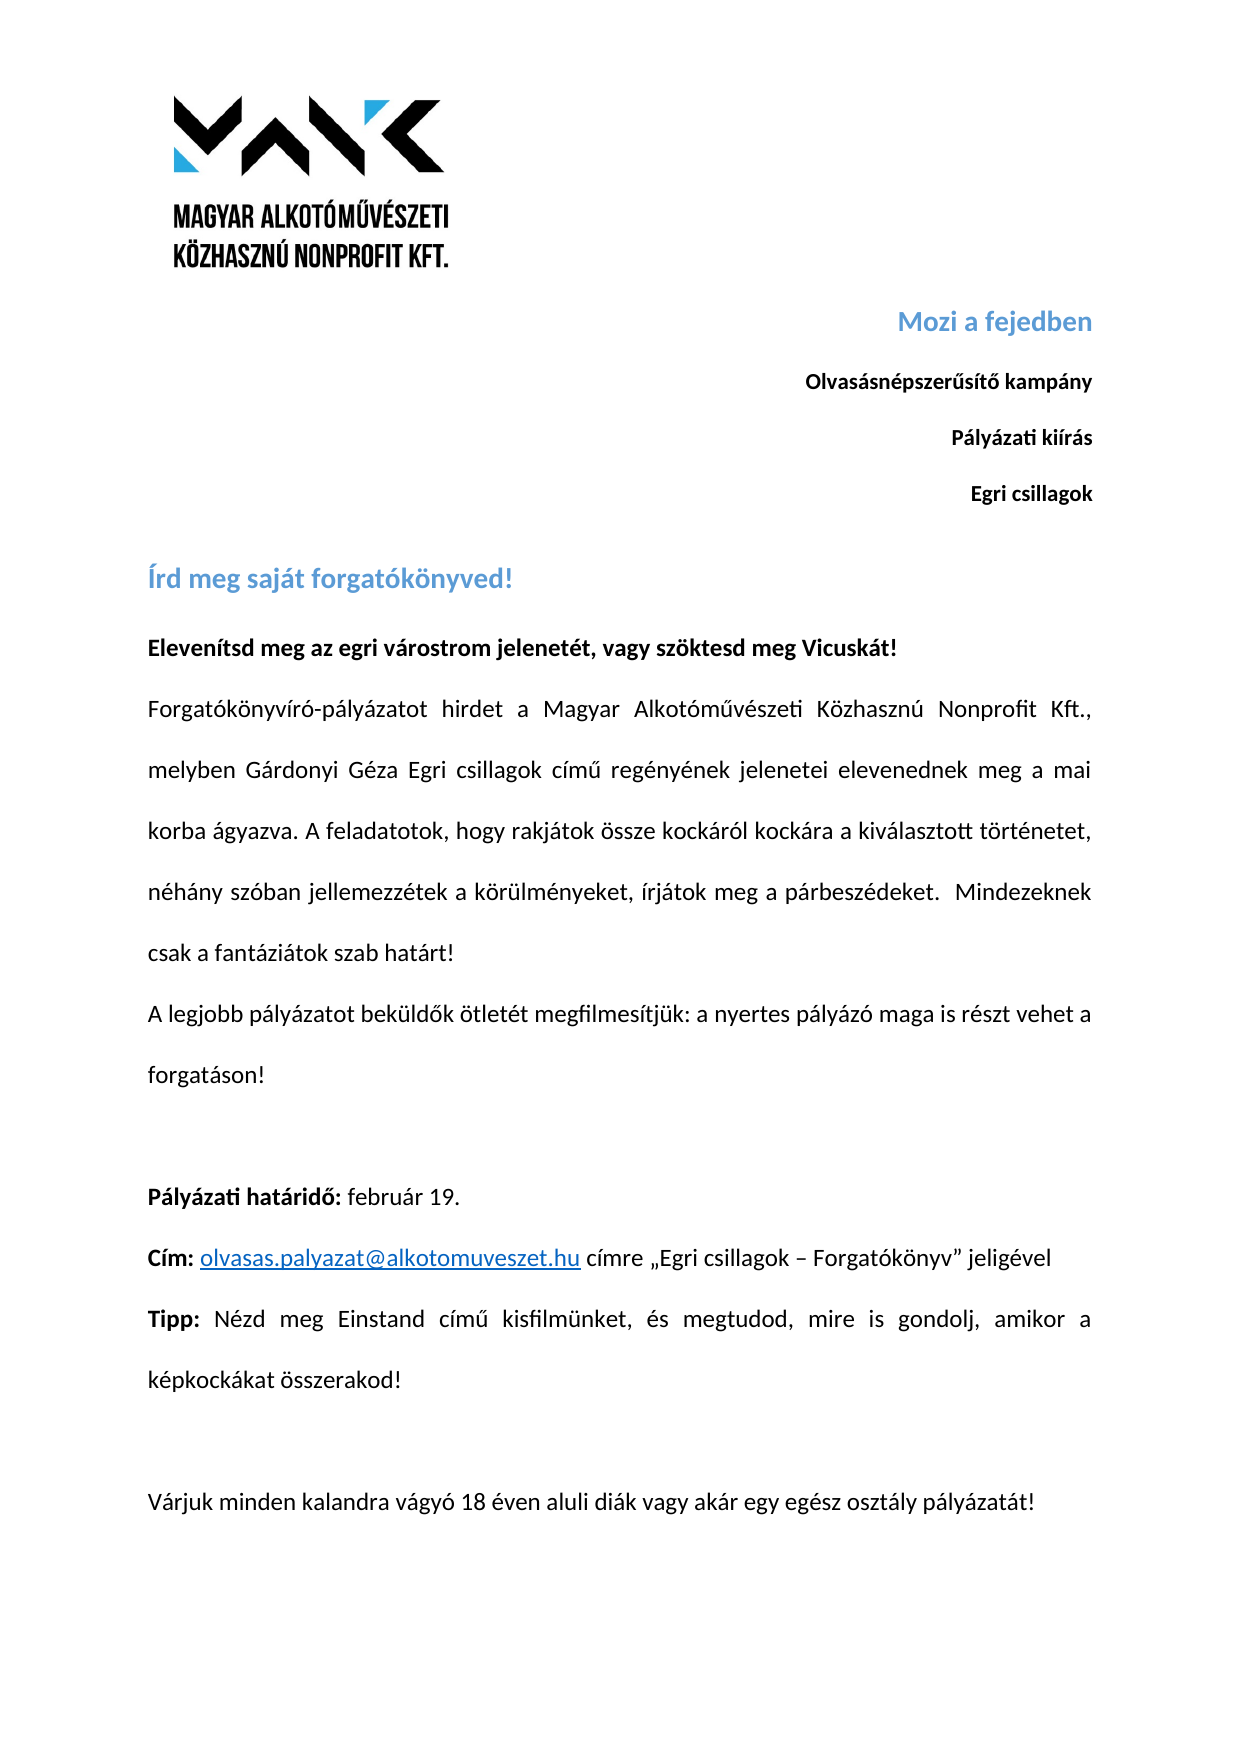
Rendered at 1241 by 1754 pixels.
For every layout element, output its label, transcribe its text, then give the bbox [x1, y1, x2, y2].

text Elevenítsd meg az egri várostrom jelenetét, vagy szöktesd meg Vicuskát! [148, 632, 1093, 662]
text Várjuk minden kalandra vágyó 18 éven aluli diák vagy akár egy egész osztály pályázatát! [148, 1486, 1093, 1517]
text Tipp: Nézd meg Einstand című kisfilmünket, és megtudod, mire is gondolj, amikor a képkockákat összerakod! [148, 1303, 1093, 1395]
text Forgatókönyvíró-pályázatot hirdet a Magyar Alkotóművészeti Közhasznú Nonprofit Kft., melyben Gárdonyi Géza Egri csillagok című regényének jelenetei elevenednek meg a mai korba ágyazva. A feladatotok, hogy rakjátok össze kockáról kockára a kiválasztott történetet, néhány szóban jellemezzétek a körülményeket, írjátok meg a párbeszédeket. Mindezeknek csak a fantáziátok szab határt! [148, 693, 1093, 968]
list Pályázati kiírás [148, 423, 1093, 451]
text Pályázati határidő: február 19. [148, 1181, 1093, 1212]
list Írd meg saját forgatókönyved! [148, 561, 1093, 596]
text Cím: olvasas.palyazat@alkotomuveszet.hu címre „Egri csillagok – Forgatókönyv” jeligével [148, 1242, 1093, 1273]
list Mozi a fejedben [148, 303, 1093, 339]
list Egri csillagok [148, 479, 1093, 507]
text A legjobb pályázatot beküldők ötletét megfilmesítjük: a nyertes pályázó maga is részt vehet a forgatáson! [148, 998, 1093, 1090]
list Olvasásnépszerűsítő kampány [148, 367, 1093, 395]
picture [147, 73, 479, 304]
